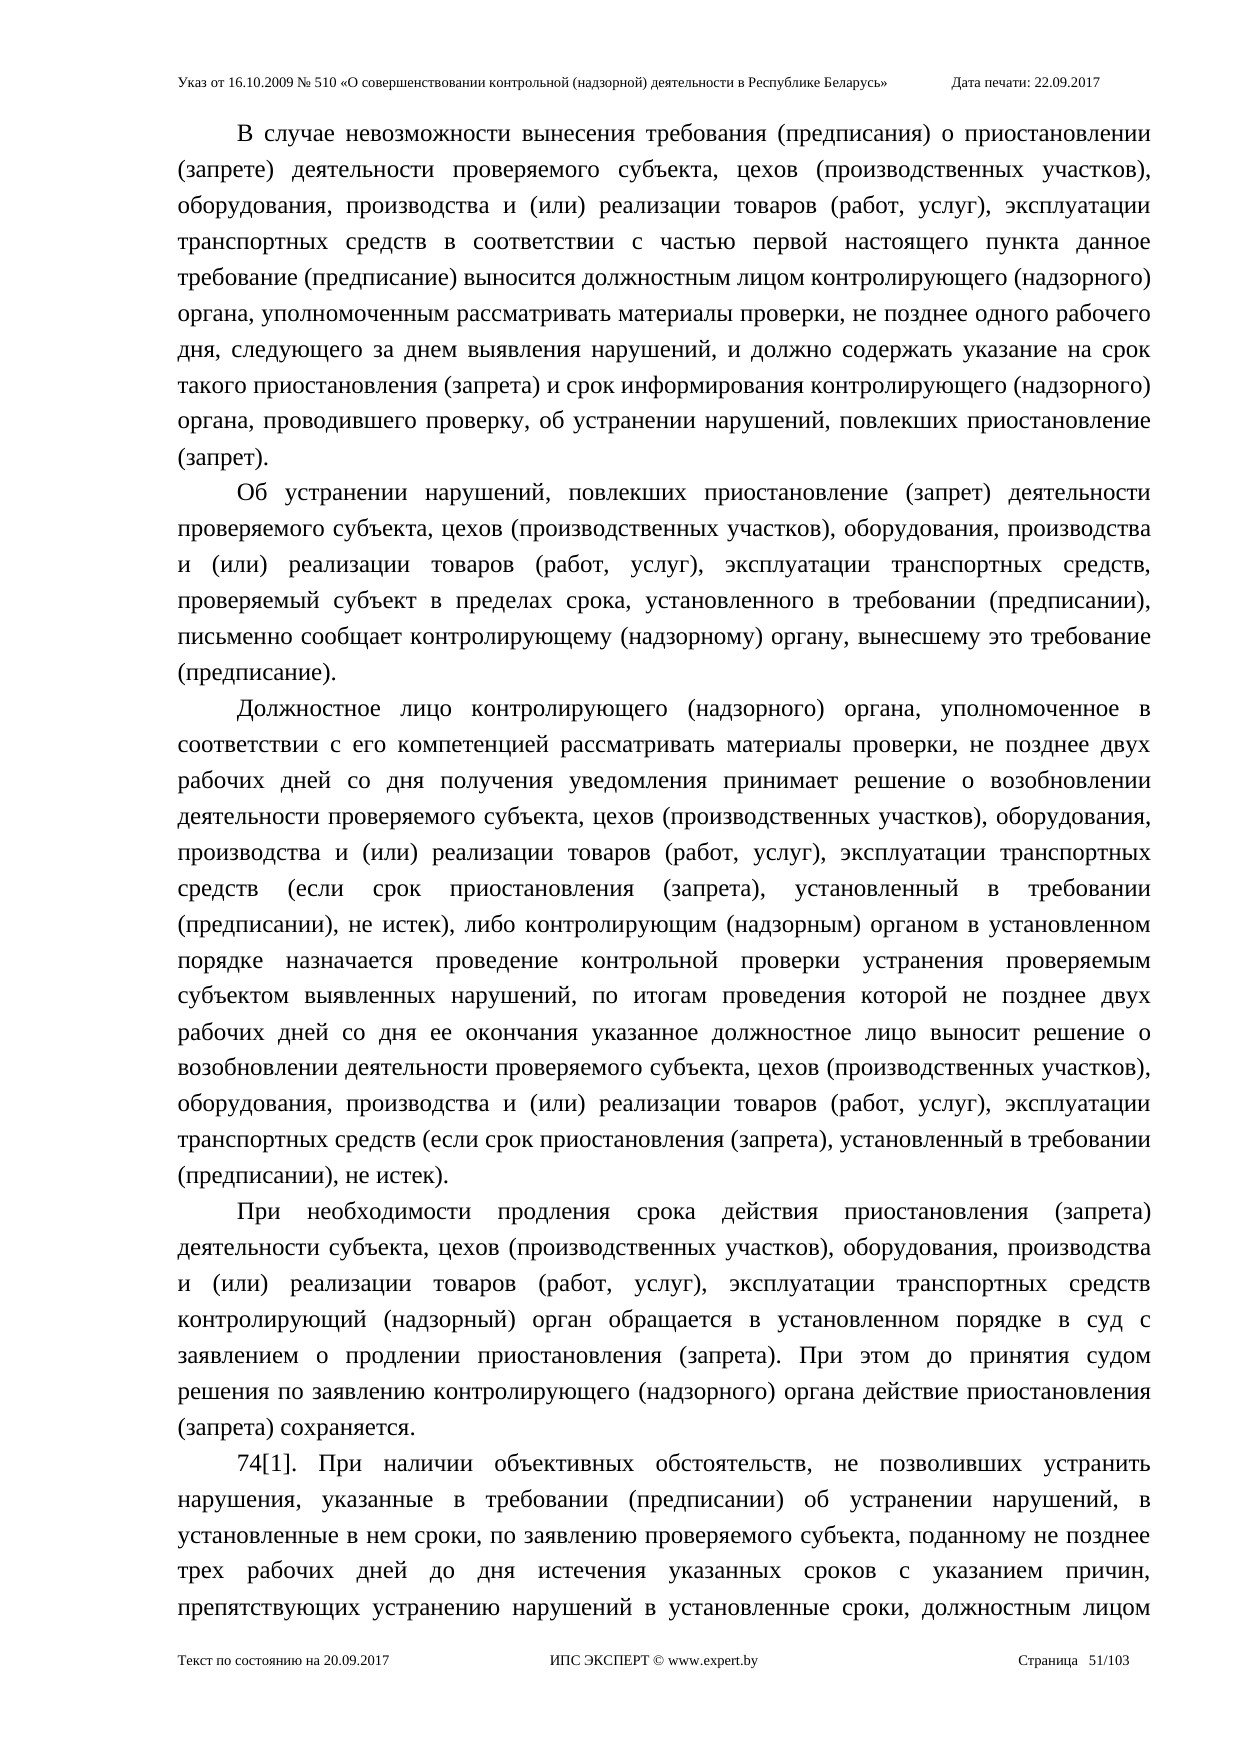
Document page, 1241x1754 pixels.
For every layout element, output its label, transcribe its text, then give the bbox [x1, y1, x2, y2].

text Об устранении нарушений, повлекших приостановление (запрет) деятельности проверяемого субъекта, цехов (производственных участков), оборудования, производства и (или) реализации товаров (работ, услуг), эксплуатации транспортных средств, проверяемый субъект в пределах срока, установленного в требовании (предписании), письменно сообщает контролирующему (надзорному) органу, вынесшему это требование (предписание). [177, 477, 1152, 686]
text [177, 1448, 1152, 1620]
text При необходимости продления срока действия приостановления (запрета) деятельности субъекта, цехов (производственных участков), оборудования, производства и (или) реализации товаров (работ, услуг), эксплуатации транспортных средств контролирующий (надзорный) орган обращается в установленном порядке в суд с заявлением о продлении приостановления (запрета). При этом до принятия судом решения по заявлению контролирующего (надзорного) органа действие приостановления (запрета) сохраняется. [177, 1196, 1152, 1441]
text Должностное лицо контролирующего (надзорного) органа, уполномоченное в соответствии с его компетенцией рассматривать материалы проверки, не позднее двух рабочих дней со дня получения уведомления принимает решение о возобновлении деятельности проверяемого субъекта, цехов (производственных участков), оборудования, производства и (или) реализации товаров (работ, услуг), эксплуатации транспортных средств (если срок приостановления (запрета), установленный в требовании (предписании), не истек), либо контролирующим (надзорным) органом в установленном порядке назначается проведение контрольной проверки устранения проверяемым субъектом выявленных нарушений, по итогам проведения которой не позднее двух рабочих дней со дня ее окончания указанное должностное лицо выносит решение о возобновлении деятельности проверяемого субъекта, цехов (производственных участков), оборудования, производства и (или) реализации товаров (работ, услуг), эксплуатации транспортных средств (если срок приостановления (запрета), установленный в требовании (предписании), не истек). [177, 693, 1152, 1189]
text В случае невозможности вынесения требования (предписания) о приостановлении (запрете) деятельности проверяемого субъекта, цехов (производственных участков), оборудования, производства и (или) реализации товаров (работ, услуг), эксплуатации транспортных средств в соответствии с частью первой настоящего пункта данное требование (предписание) выносится должностным лицом контролирующего (надзорного) органа, уполномоченным рассматривать материалы проверки, не позднее одного рабочего дня, следующего за днем выявления нарушений, и должно содержать указание на срок такого приостановления (запрета) и срок информирования контролирующего (надзорного) органа, проводившего проверку, об устранении нарушений, повлекших приостановление (запрет). [177, 118, 1152, 470]
